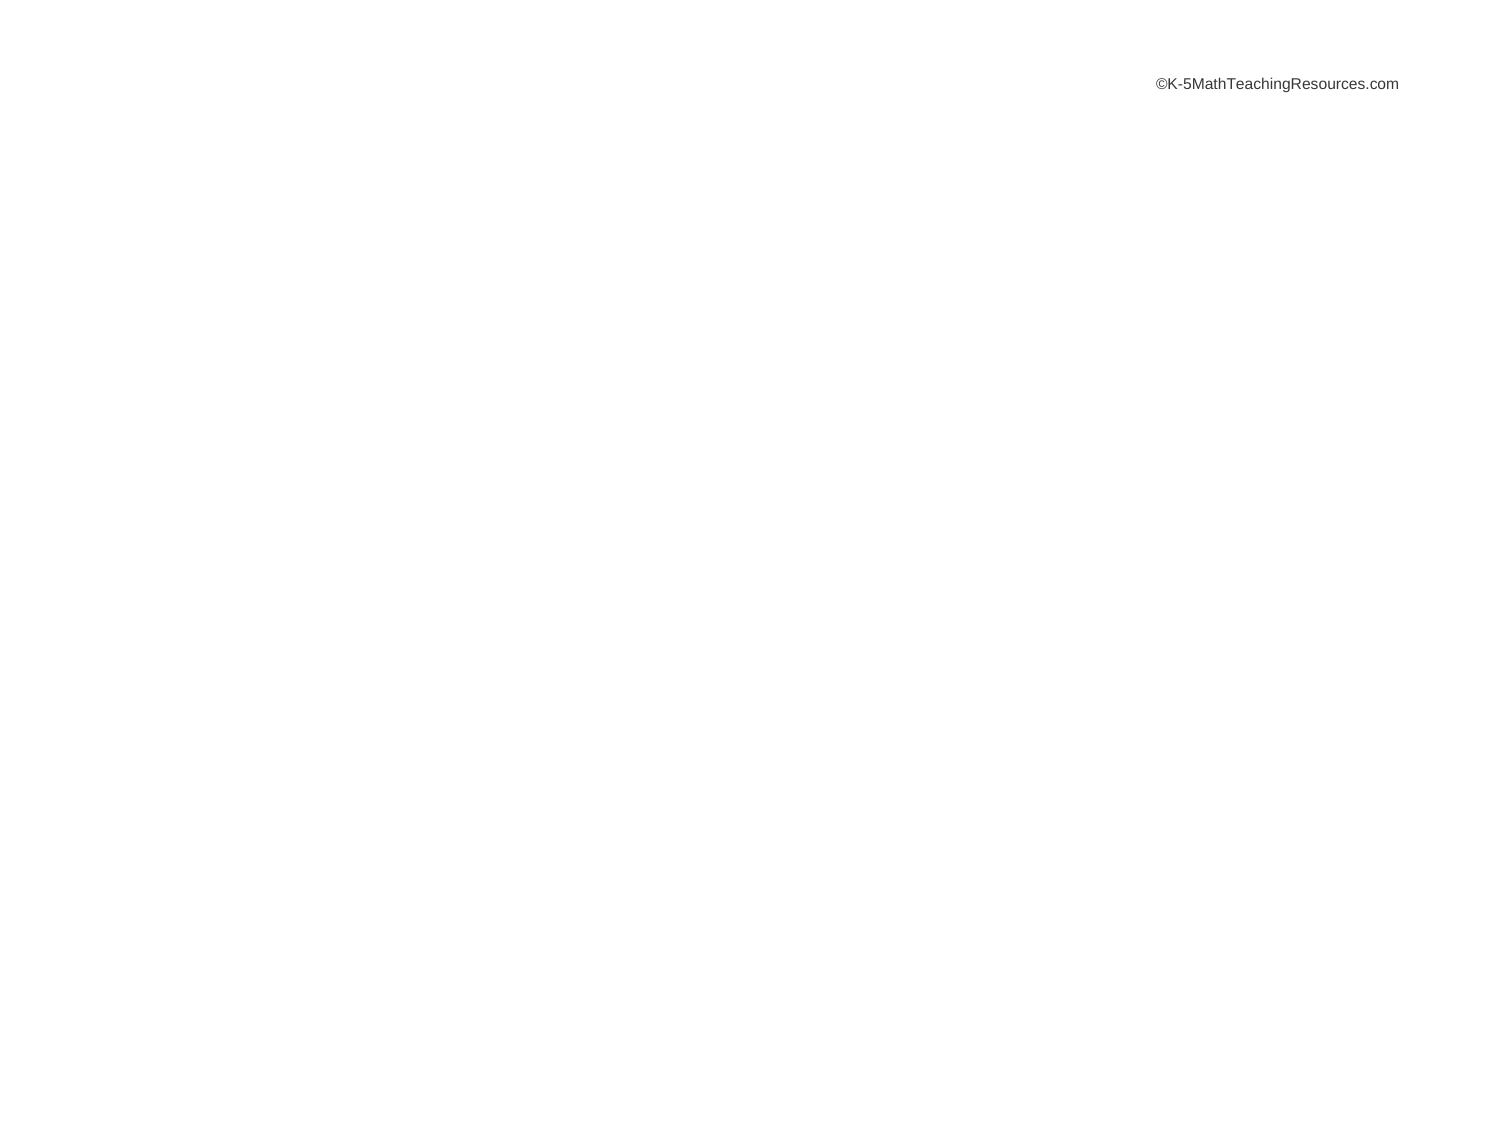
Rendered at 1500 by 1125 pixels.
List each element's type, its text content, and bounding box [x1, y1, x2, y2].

text ©K-5MathTeachingResources.com [67, 75, 1399, 93]
